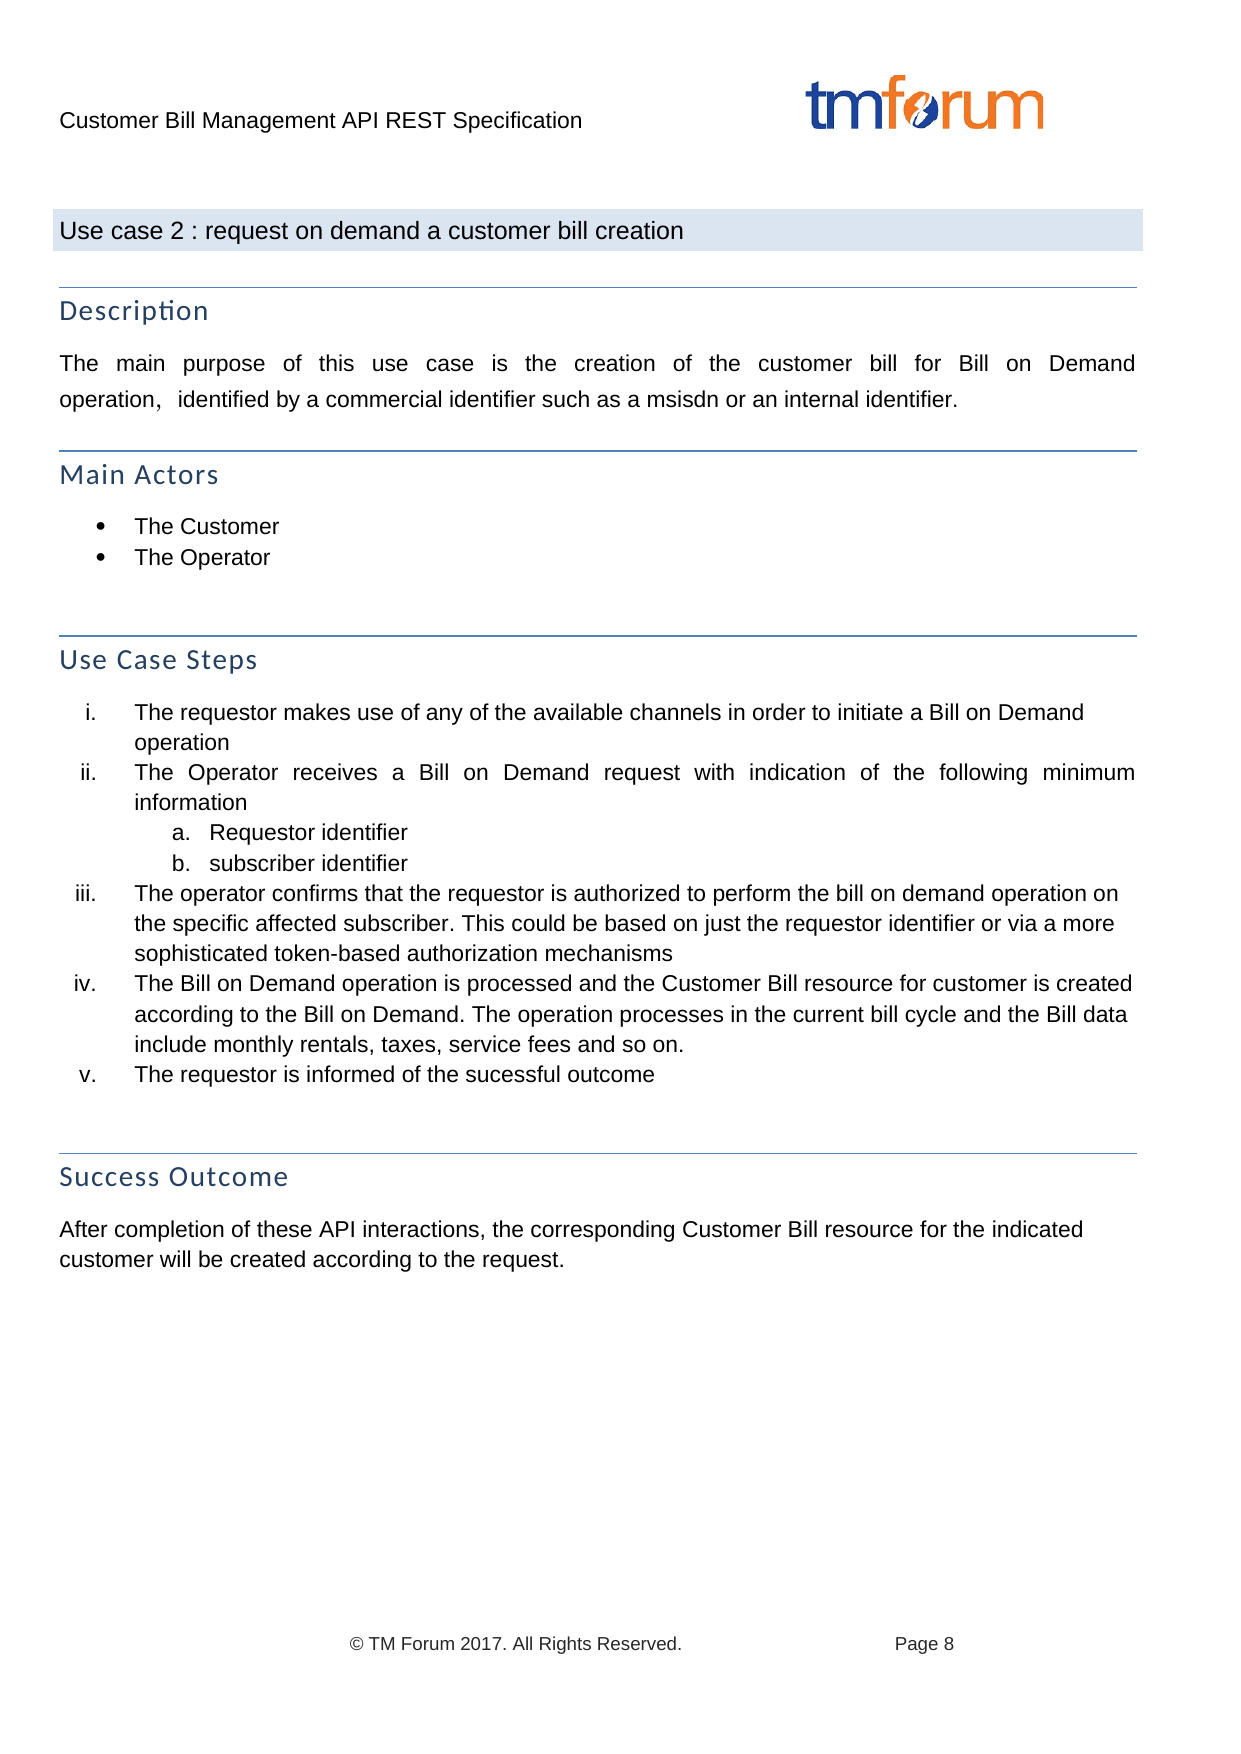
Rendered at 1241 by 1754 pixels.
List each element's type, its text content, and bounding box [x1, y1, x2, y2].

list subscriber identifier [172, 849, 1137, 876]
list Requestor identifier [172, 819, 1137, 846]
text Main Actors [59, 452, 1137, 491]
list The Customer [97, 513, 1137, 540]
list The operator confirms that the requestor is authorized to perform the bill on demand operation on the specific affected subscriber. This could be based on just the requestor identifier or via a more sophisticated token-based authorization mechanisms [97, 880, 1137, 967]
list The Bill on Demand operation is processed and the Customer Bill resource for customer is created according to the Bill on Demand. The operation processes in the current bill cycle and the Bill data include monthly rentals, taxes, service fees and so on. [97, 970, 1137, 1057]
list The Operator [97, 543, 1137, 570]
picture [805, 75, 1044, 129]
list The requestor is informed of the sucessful outcome [97, 1061, 1137, 1087]
text After completion of these API interactions, the corresponding Customer Bill resource for the indicated customer will be created according to the request. [59, 1216, 1137, 1273]
subtitle Use case 2 : request on demand a customer bill creation [59, 216, 1137, 244]
list The requestor makes use of any of the available channels in order to initiate a Bill on Demand operation [97, 698, 1137, 755]
text Success Outcome [59, 1154, 1137, 1194]
text Use Case Steps [59, 637, 1137, 677]
list The Operator receives a Bill on Demand request with indication of the following minimum information [97, 759, 1137, 816]
text The main purpose of this use case is the creation of the customer bill for Bill on Demand operation，identified by a commercial identifier such as a msisdn or an internal identifier. [59, 350, 1137, 414]
text Description [59, 288, 1137, 328]
